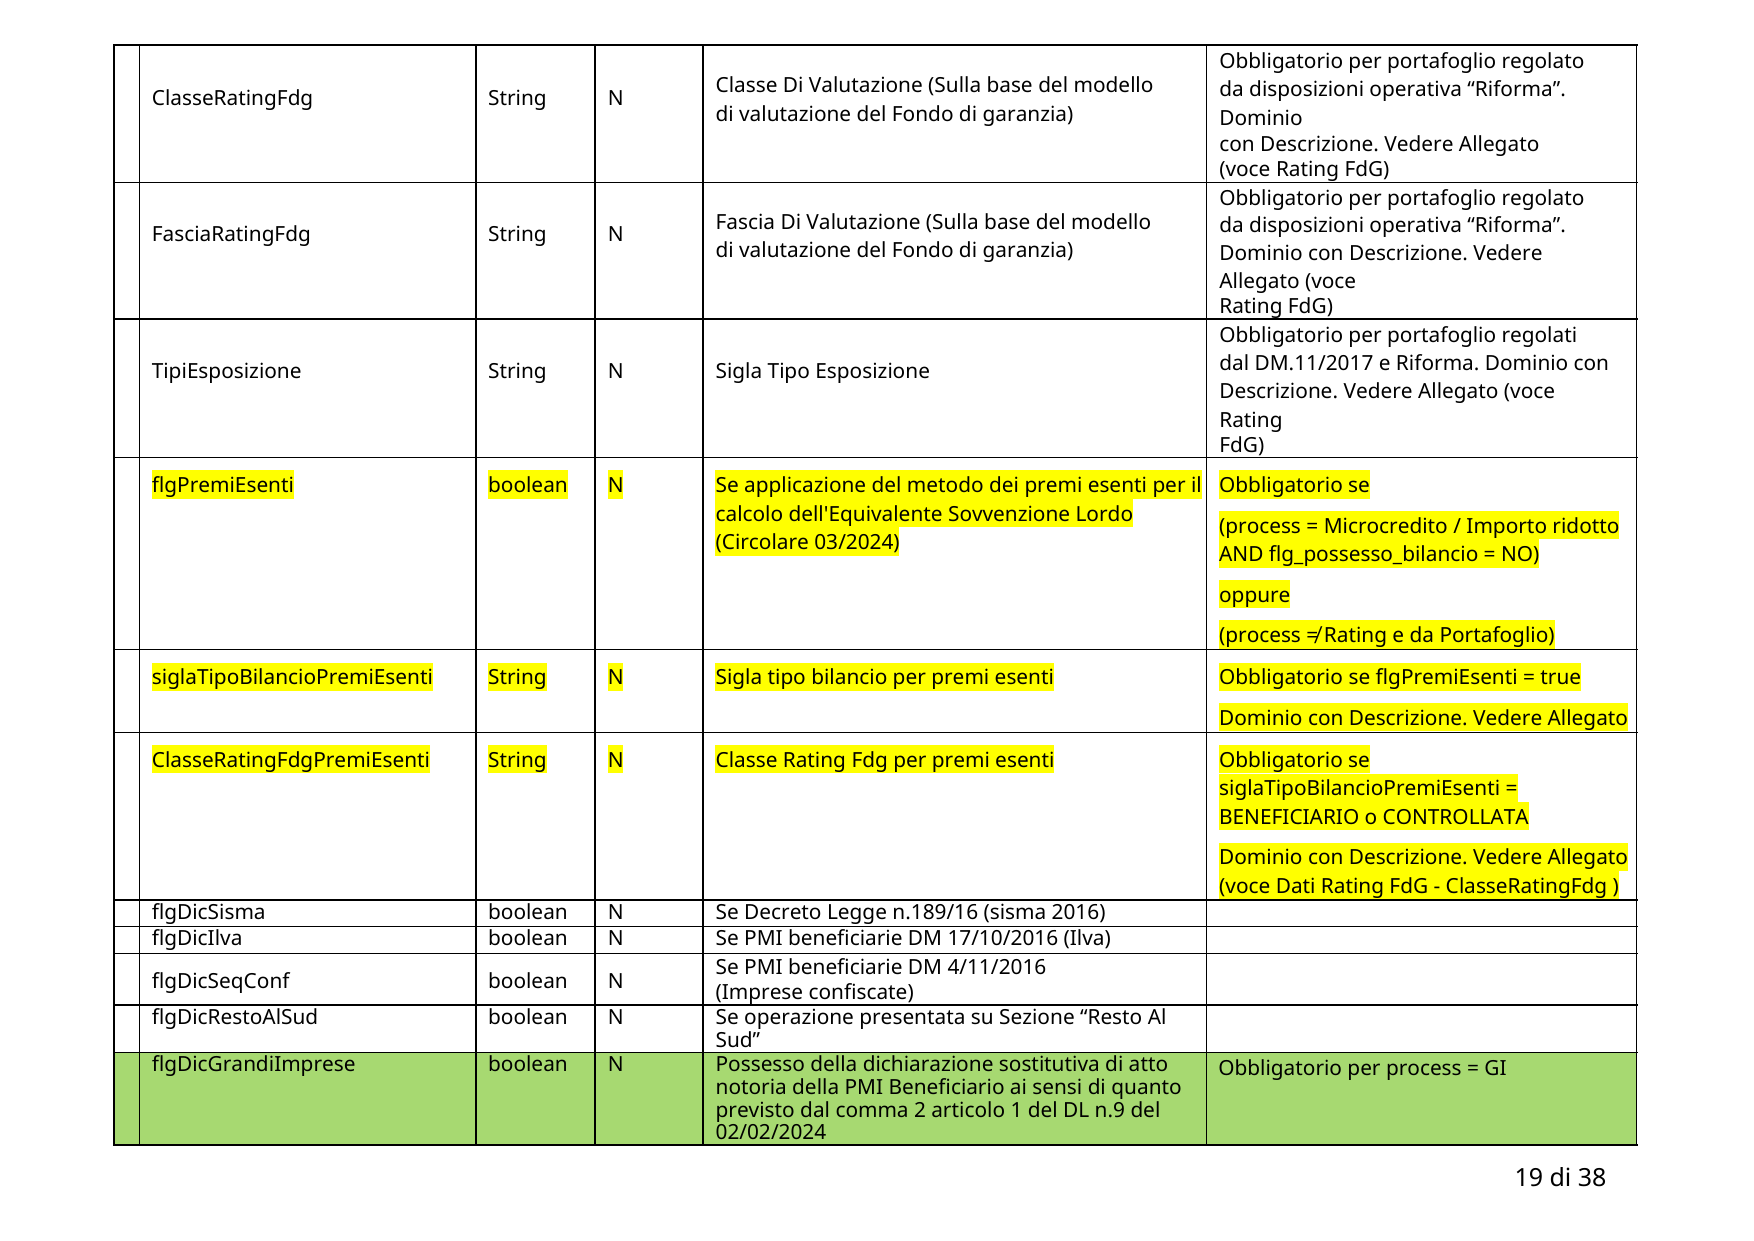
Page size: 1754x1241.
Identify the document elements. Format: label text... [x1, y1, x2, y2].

table_cell [115, 1006, 139, 1052]
table_cell flgDicSisma [140, 901, 475, 926]
table_cell [115, 954, 139, 1004]
table_cell N [596, 954, 702, 1004]
table_cell N [596, 927, 702, 952]
table_cell [1207, 901, 1636, 926]
table_cell N [596, 46, 702, 181]
table_cell Sigla tipo bilancio per premi esenti [704, 650, 1206, 731]
table_cell boolean [477, 901, 594, 926]
table_cell String [477, 183, 594, 318]
table_cell boolean [477, 927, 594, 952]
table_cell String [477, 320, 594, 457]
table_cell ClasseRatingFdg [140, 46, 475, 181]
table_cell Obbligatorio se (process = Microcredito / Importo ridotto AND flg_possesso_bilancio = NO) oppure (process ≠ Rating e da Portafoglio) [1207, 458, 1636, 649]
table_cell [115, 650, 139, 731]
table_cell N [596, 183, 702, 318]
table_cell flgDicGrandiImprese [140, 1053, 475, 1144]
table_cell Se operazione presentata su Sezione “Resto Al Sud” [704, 1006, 1206, 1052]
table_cell flgDicRestoAlSud [140, 1006, 475, 1052]
table_cell N [596, 1006, 702, 1052]
table_cell boolean [477, 458, 594, 649]
table_cell N [596, 733, 702, 899]
table_cell Se Decreto Legge n.189/16 (sisma 2016) [704, 901, 1206, 926]
table_cell Obbligatorio se siglaTipoBilancioPremiEsenti = BENEFICIARIO o CONTROLLATA Dominio con Descrizione. Vedere Allegato (voce Dati Rating FdG - ClasseRatingFdg ) [1207, 733, 1636, 899]
table_cell Sigla Tipo Esposizione [704, 320, 1206, 457]
table_cell Classe Di Valutazione (Sulla base del modello di valutazione del Fondo di garanzia) [704, 46, 1206, 181]
table_cell Fascia Di Valutazione (Sulla base del modello di valutazione del Fondo di garanzia) [704, 183, 1206, 318]
table_cell Obbligatorio se flgPremiEsenti = true Dominio con Descrizione. Vedere Allegato [1207, 650, 1636, 731]
table_cell Se applicazione del metodo dei premi esenti per il calcolo dell'Equivalente Sovvenzione Lordo (Circolare 03/2024) [704, 458, 1206, 649]
table_cell TipiEsposizione [140, 320, 475, 457]
table_cell N [596, 458, 702, 649]
table_cell Obbligatorio per portafoglio regolato da disposizioni operativa “Riforma”. Dominio con Descrizione. Vedere Allegato (voce Rating FdG) [1207, 183, 1636, 318]
table_cell N [596, 650, 702, 731]
table_cell N [596, 320, 702, 457]
table_cell [115, 458, 139, 649]
table_cell [115, 46, 139, 181]
table_cell Se PMI beneficiarie DM 17/10/2016 (Ilva) [704, 927, 1206, 952]
table_cell [115, 183, 139, 318]
table_cell [115, 733, 139, 899]
table_cell [1207, 954, 1636, 1004]
table_cell String [477, 650, 594, 731]
table_cell Classe Rating Fdg per premi esenti [704, 733, 1206, 899]
table_cell String [477, 46, 594, 181]
table_cell Se PMI beneficiarie DM 4/11/2016 (Imprese confiscate) [704, 954, 1206, 1004]
table_cell siglaTipoBilancioPremiEsenti [140, 650, 475, 731]
table_cell flgDicSeqConf [140, 954, 475, 1004]
table_cell Obbligatorio per portafoglio regolati dal DM.11/2017 e Riforma. Dominio con Descrizione. Vedere Allegato (voce Rating FdG) [1207, 320, 1636, 457]
table_cell Possesso della dichiarazione sostitutiva di atto notoria della PMI Beneficiario ai sensi di quanto previsto dal comma 2 articolo 1 del DL n.9 del 02/02/2024 [704, 1053, 1206, 1144]
table_cell N [596, 1053, 702, 1144]
table_cell N [596, 901, 702, 926]
table_cell [115, 320, 139, 457]
table_cell String [477, 733, 594, 899]
table_cell flgDicIlva [140, 927, 475, 952]
table_cell ClasseRatingFdgPremiEsenti [140, 733, 475, 899]
table_cell boolean [477, 1053, 594, 1144]
table_cell boolean [477, 954, 594, 1004]
table_cell [1207, 927, 1636, 952]
table_cell Obbligatorio per process = GI [1207, 1053, 1636, 1144]
table_cell FasciaRatingFdg [140, 183, 475, 318]
table_cell boolean [477, 1006, 594, 1052]
table_cell [1207, 1006, 1636, 1052]
table_cell flgPremiEsenti [140, 458, 475, 649]
table_cell [115, 901, 139, 926]
table_cell [115, 1053, 139, 1144]
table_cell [1207, 46, 1636, 181]
table_cell [115, 927, 139, 952]
